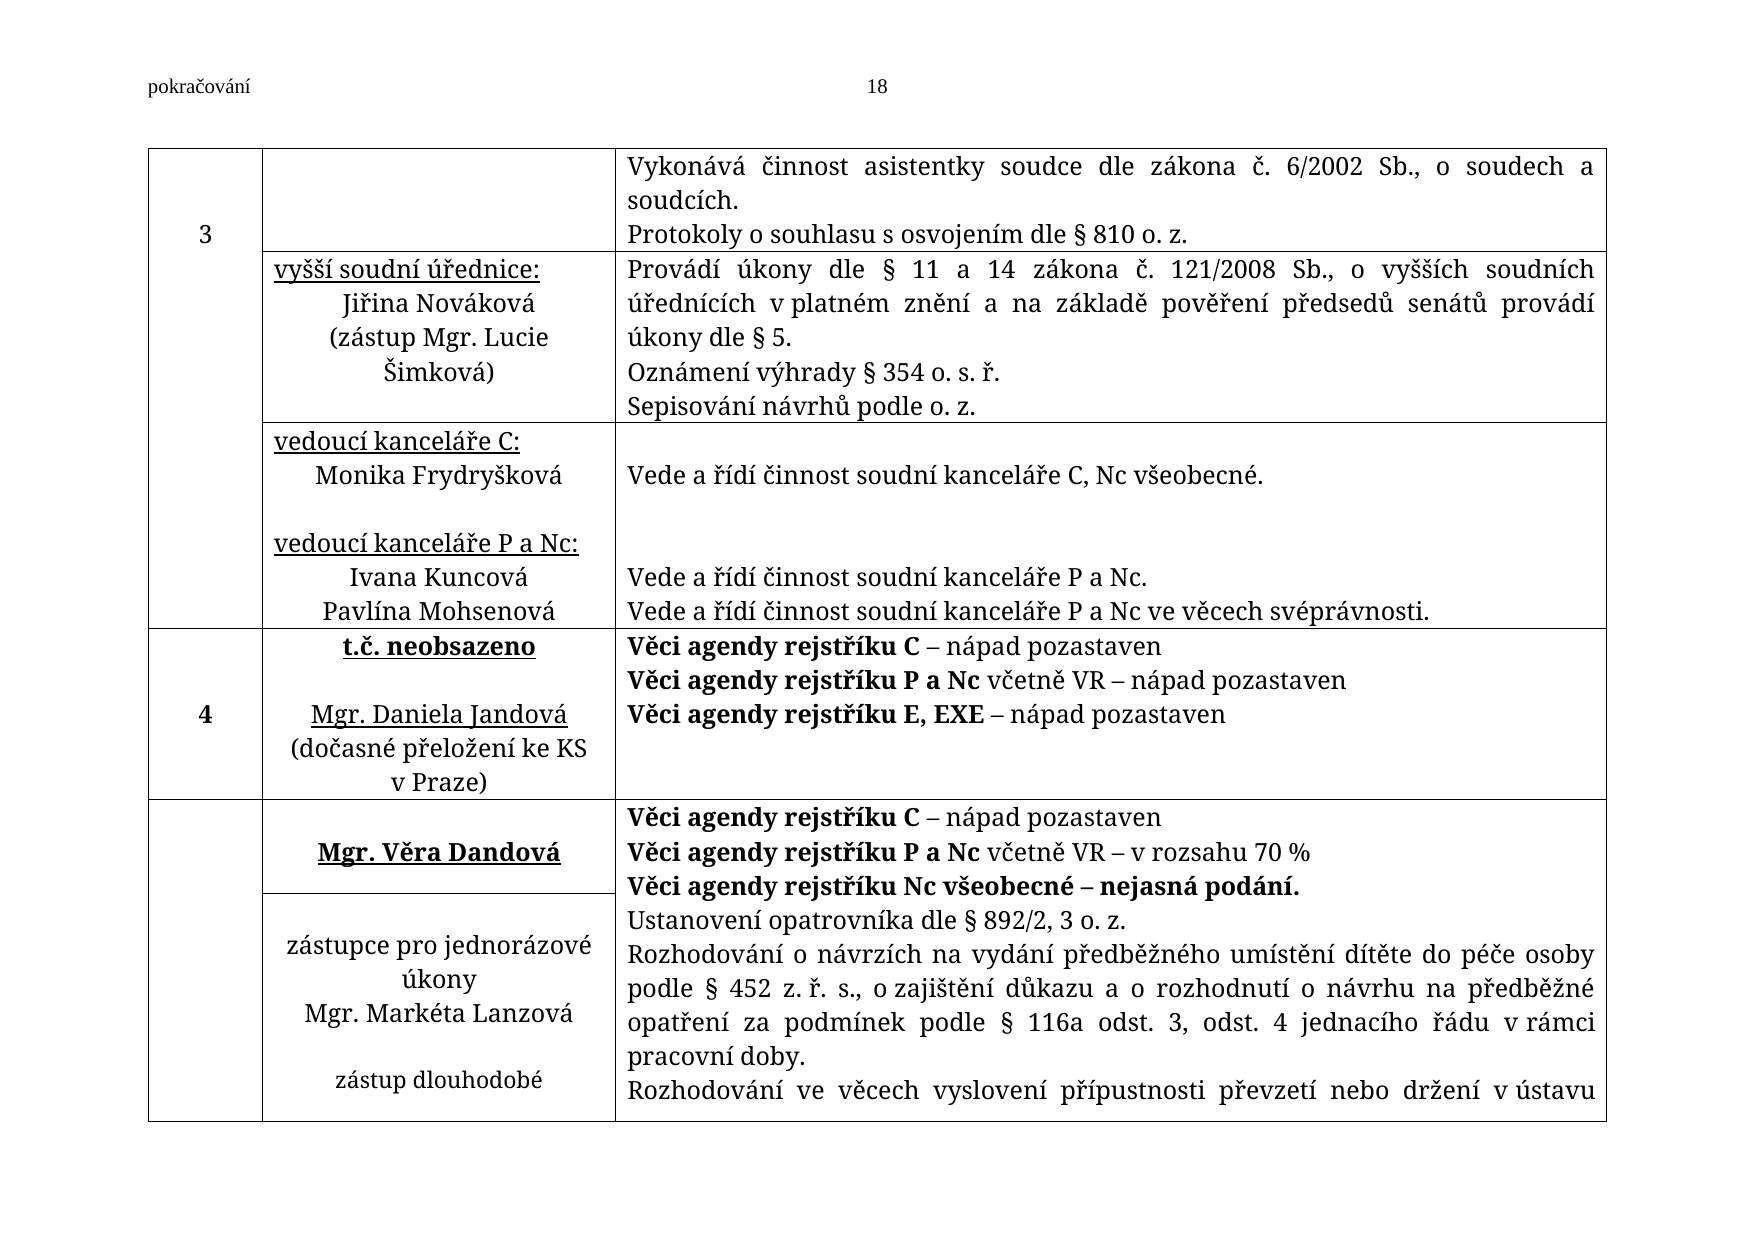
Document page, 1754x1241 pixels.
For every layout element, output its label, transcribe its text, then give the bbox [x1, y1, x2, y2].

table_cell Věci agendy rejstříku C – nápad pozastaven Věci agendy rejstříku P a Nc včetně VR – v rozsahu 70 % Věci agendy rejstříku Nc všeobecné – nejasná podání. Ustanovení opatrovníka dle § 892/2, 3 o. z. Rozhodování o návrzích na vydání předběžného umístění dítěte do péče osoby podle § 452 z. ř. s., o zajištění důkazu a o rozhodnutí o návrhu na předběžné opatření za podmínek podle § 116a odst. 3, odst. 4 jednacího řádu v rámci pracovní doby. Rozhodování ve věcech vyslovení přípustnosti převzetí nebo držení v ústavu zdravotnické péče dle § násl. z. ř. s. a ve věcech vyslovení nepřípustnosti držení v zařízení sociálních služeb dle § 84 z. ř. s. [616, 800, 1606, 1121]
table_cell Provádí úkony dle § 11 a 14 zákona č. 121/2008 Sb., o vyšších soudních úřednících v platném znění a na základě pověření předsedů senátů provádí úkony dle § 5. Oznámení výhrady § 354 o. s. ř. Sepisování návrhů podle o. z. [616, 252, 1606, 422]
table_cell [263, 894, 615, 1121]
table_cell 5 [149, 800, 262, 1121]
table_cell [616, 149, 1606, 251]
table_cell Mgr. Věra Dandová [263, 800, 615, 893]
table_cell t.č. neobsazeno Mgr. Daniela Jandová (dočasné přeložení ke KS v Praze) [263, 629, 615, 799]
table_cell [263, 149, 615, 251]
table_cell vedoucí kanceláře C: Monika Frydryšková vedoucí kanceláře P a Nc: Ivana Kuncová Pavlína Mohsenová [263, 423, 615, 628]
table_cell vyšší soudní úřednice: Jiřina Nováková (zástup Mgr. Lucie Šimková) [263, 252, 615, 422]
table_cell 4 [149, 629, 262, 799]
table_cell Věci agendy rejstříku C – nápad pozastaven Věci agendy rejstříku P a Nc včetně VR – nápad pozastaven Věci agendy rejstříku E, EXE – nápad pozastaven [616, 629, 1606, 799]
table_cell Vede a řídí činnost soudní kanceláře C, Nc všeobecné. Vede a řídí činnost soudní kanceláře P a Nc. Vede a řídí činnost soudní kanceláře P a Nc ve věcech svéprávnosti. [616, 423, 1606, 628]
